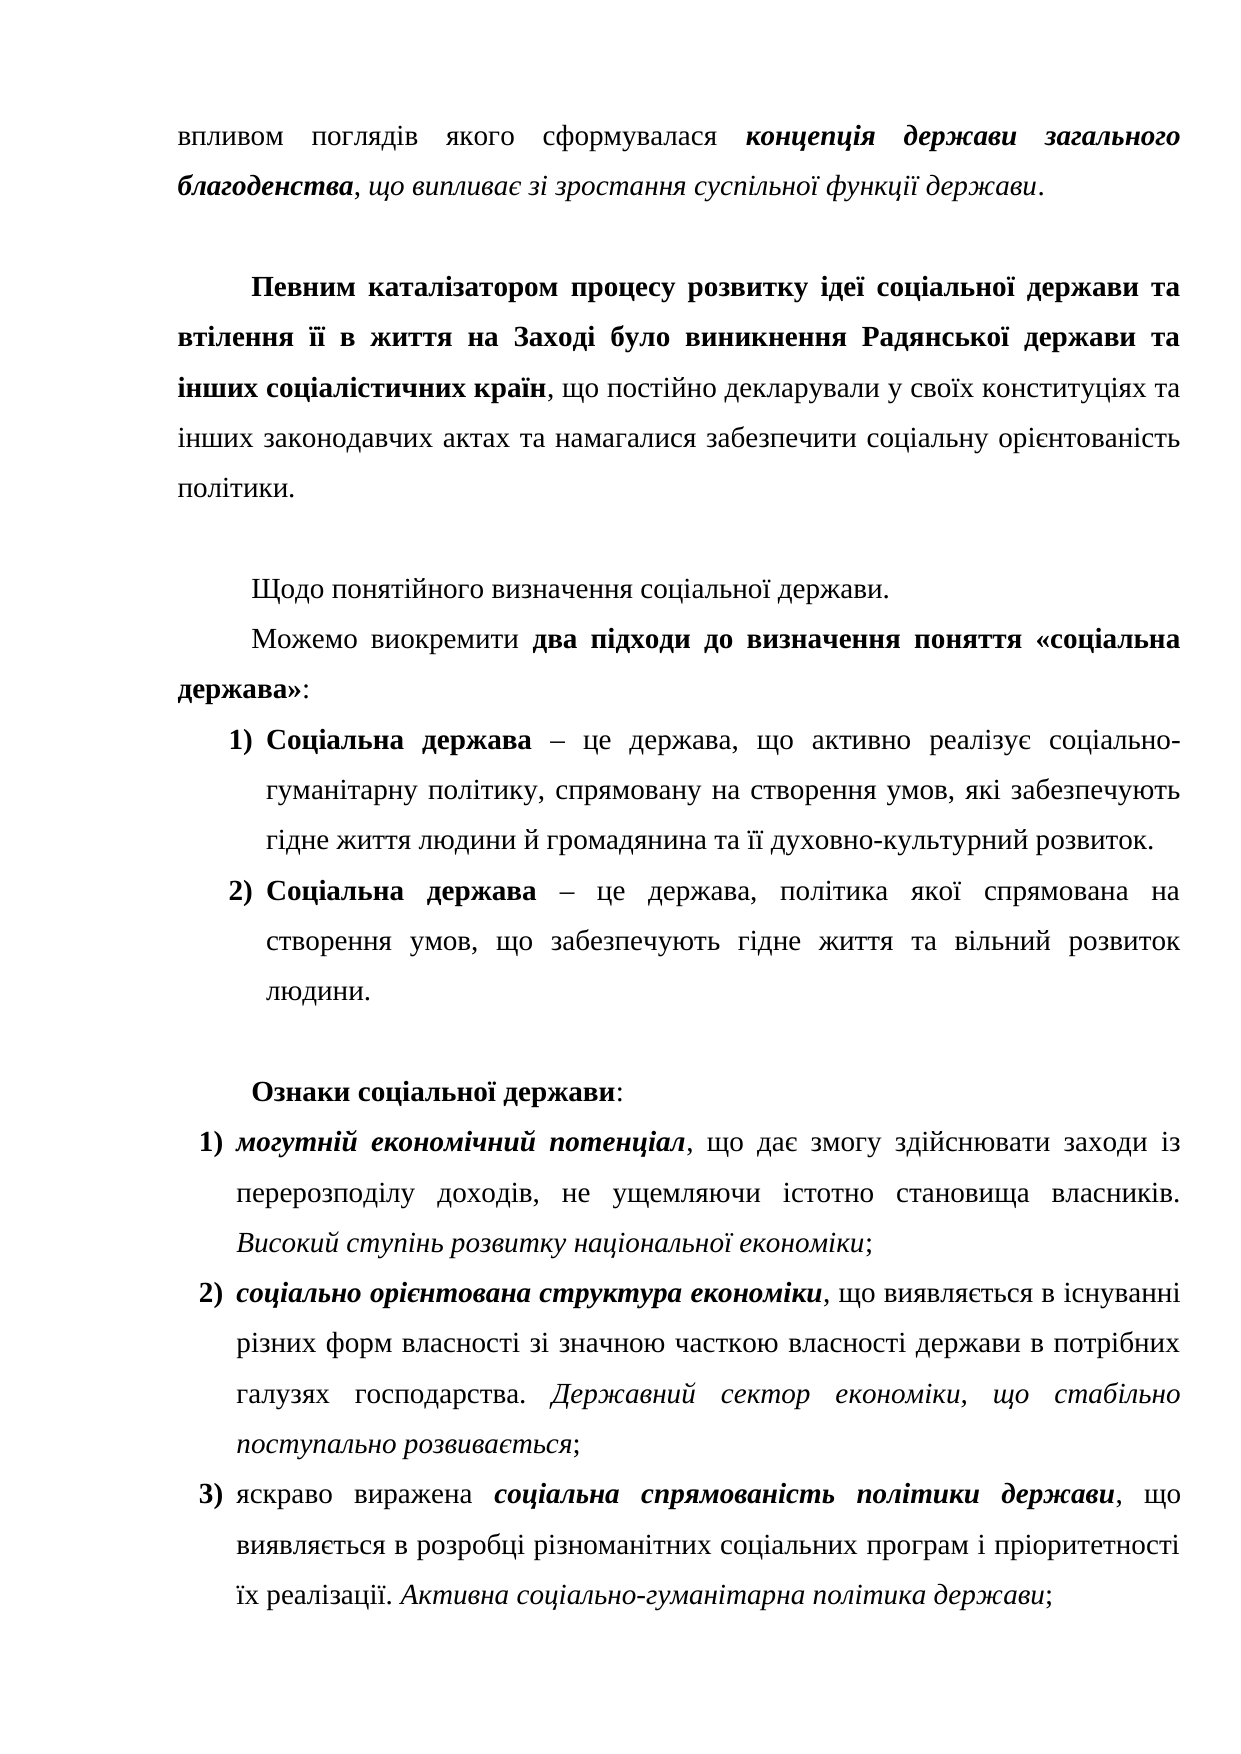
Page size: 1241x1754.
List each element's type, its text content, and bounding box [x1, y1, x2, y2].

text Щодо понятійного визначення соціальної держави. [177, 571, 1181, 604]
text Певним каталізатором процесу розвитку ідеї соціальної держави та втілення її в життя на Заході було виникнення Радянської держави та інших соціалістичних країн, що постійно декларували у своїх конституціях та інших законодавчих актах та намагалися забезпечити соціальну орієнтованість політики. [177, 269, 1181, 504]
list яскраво виражена соціальна спрямованість політики держави, що виявляється в розробці різноманітних соціальних програм і пріоритетності їх реалізації. Активна соціально-гуманітарна політика держави; [199, 1477, 1181, 1611]
list Соціальна держава – це держава, що активно реалізує соціально-гуманітарну політику, спрямовану на створення умов, які забезпечують гідне життя людини й громадянина та її духовно-культурний розвиток. [228, 722, 1181, 856]
text Можемо виокремити два підходи до визначення поняття «соціальна держава»: [177, 621, 1181, 705]
text Ознаки соціальної держави: [177, 1074, 1181, 1108]
list соціально орієнтована структура економіки, що виявляється в існуванні різних форм власності зі значною часткою власності держави в потрібних галузях господарства. Державний сектор економіки, що стабільно поступально розвивається; [199, 1275, 1181, 1460]
list Соціальна держава – це держава, політика якої спрямована на створення умов, що забезпечують гідне життя та вільний розвиток людини. [228, 873, 1181, 1007]
list могутній економічний потенціал, що дає змогу здійснювати заходи із перерозподілу доходів, не ущемляючи істотно становища власників. Високий ступінь розвитку національної економіки; [199, 1124, 1181, 1258]
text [177, 118, 1181, 202]
